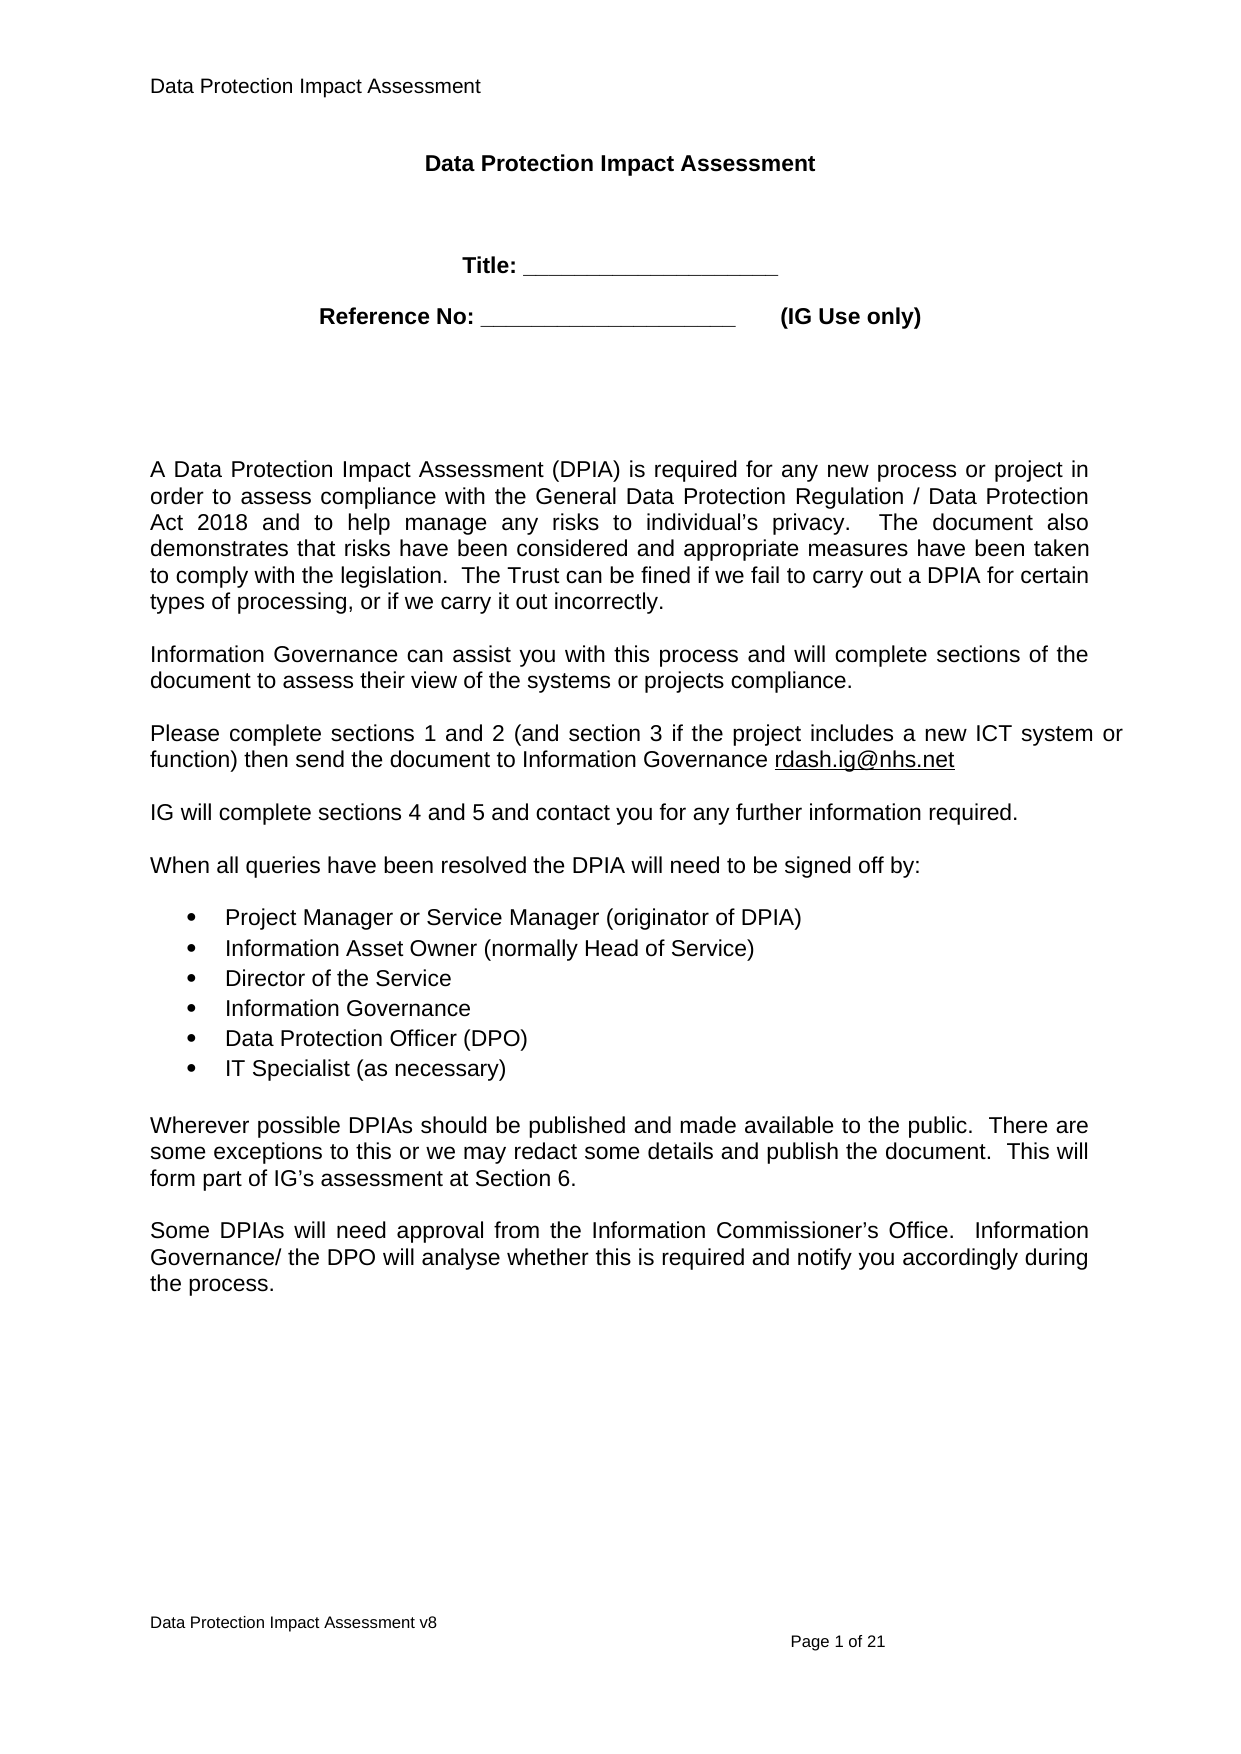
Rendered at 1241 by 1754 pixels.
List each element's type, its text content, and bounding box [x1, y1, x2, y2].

list Information Governance [187, 995, 1090, 1021]
list Data Protection Officer (DPO) [187, 1025, 1090, 1051]
text Reference No: ____________________ (IG Use only) [150, 303, 1090, 329]
text IG will complete sections 4 and 5 and contact you for any further information required. [150, 799, 1090, 825]
text When all queries have been resolved the DPIA will need to be signed off by: [150, 852, 1090, 878]
list Project Manager or Service Manager (originator of DPIA) [187, 904, 1090, 931]
text Title: ____________________ [150, 252, 1090, 278]
text Please complete sections 1 and 2 (and section 3 if the project includes a new ICT system or function) then send the document to Information Governance rdash.ig@nhs.net [150, 720, 1124, 772]
text Data Protection Impact Assessment [150, 150, 1090, 176]
list Information Asset Owner (normally Head of Service) [187, 934, 1090, 961]
text Wherever possible DPIAs should be published and made available to the public. There are some exceptions to this or we may redact some details and publish the document. This will form part of IG’s assessment at Section 6. [150, 1112, 1090, 1191]
list IT Specialist (as necessary) [187, 1055, 1090, 1082]
text Information Governance can assist you with this process and will complete sections of the document to assess their view of the systems or projects compliance. [150, 641, 1090, 693]
text Some DPIAs will need approval from the Information Commissioner’s Office. Information Governance/ the DPO will analyse whether this is required and notify you accordingly during the process. [150, 1217, 1090, 1296]
list Director of the Service [187, 965, 1090, 991]
text A Data Protection Impact Assessment (DPIA) is required for any new process or project in order to assess compliance with the General Data Protection Regulation / Data Protection Act 2018 and to help manage any risks to individual’s privacy. The document also demonstrates that risks have been considered and appropriate measures have been taken to comply with the legislation. The Trust can be fined if we fail to carry out a DPIA for certain types of processing, or if we carry it out incorrectly. [150, 456, 1090, 614]
